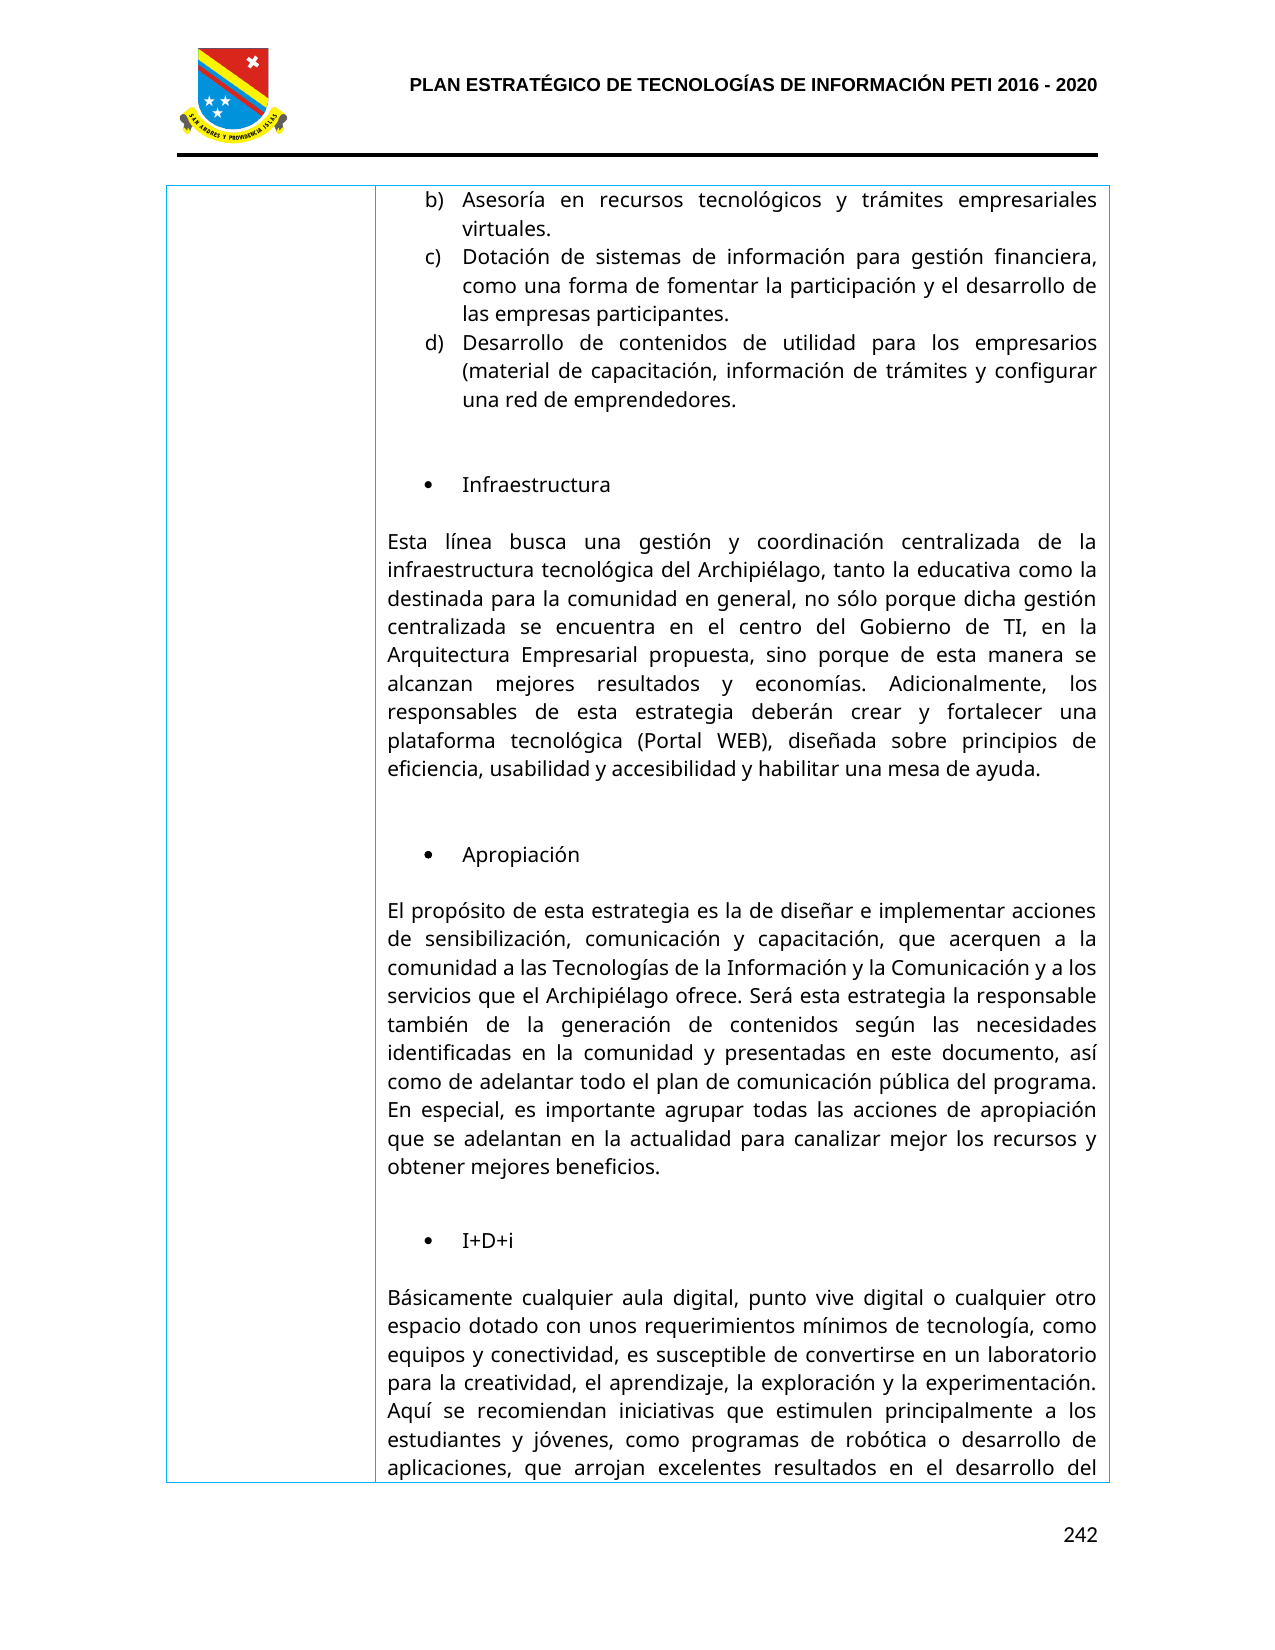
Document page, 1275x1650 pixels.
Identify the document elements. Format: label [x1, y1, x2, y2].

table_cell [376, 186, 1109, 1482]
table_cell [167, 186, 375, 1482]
picture [179, 48, 288, 144]
